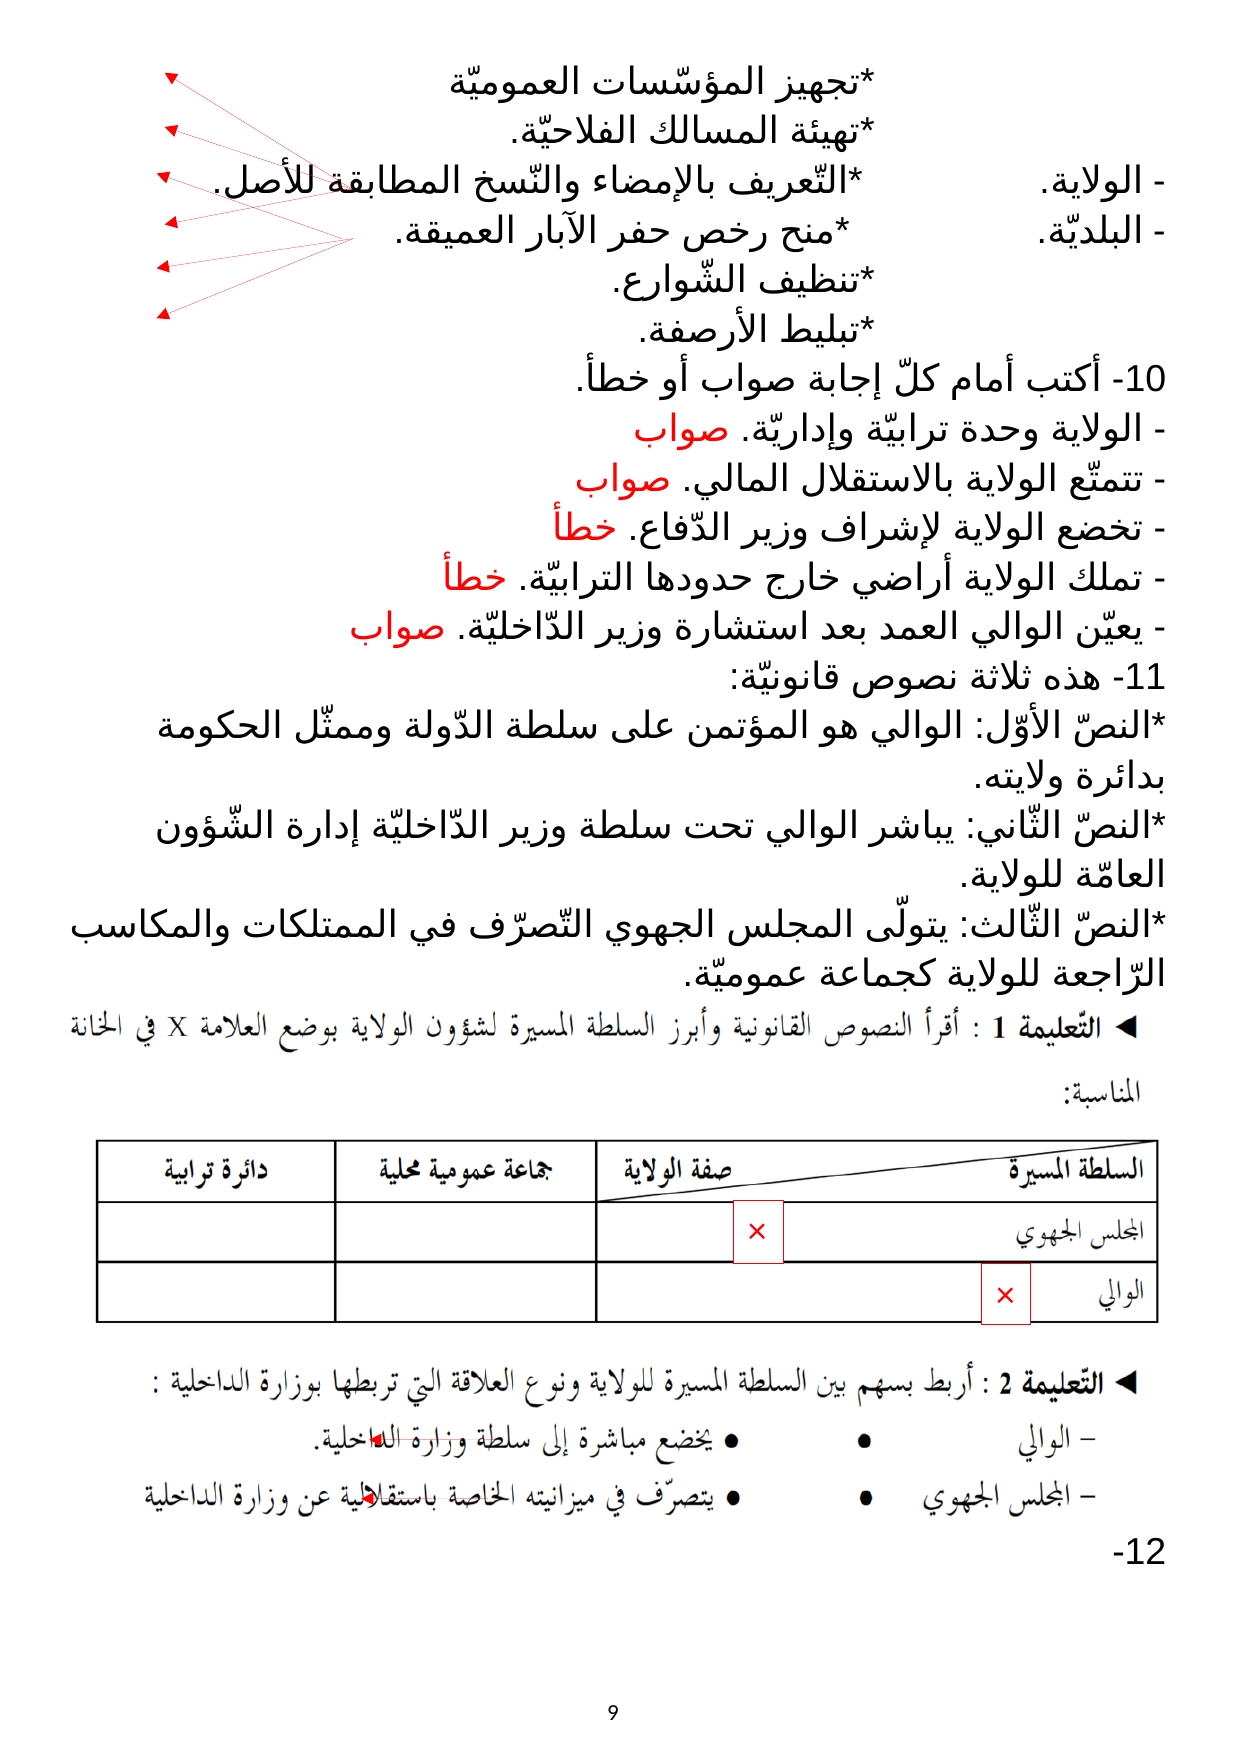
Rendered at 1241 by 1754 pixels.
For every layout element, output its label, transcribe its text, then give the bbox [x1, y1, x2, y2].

text *تهيئة المسالك الفلاحيّة. [59, 109, 290, 152]
text - تملك الولاية أراضي خارج حدودها الترابيّة. خطأ [59, 555, 1166, 598]
text - يعيّن الوالي العمد بعد استشارة وزير الدّاخليّة. صواب [59, 604, 1166, 648]
text 11- هذه ثلاثة نصوص قانونيّة: [59, 654, 1166, 697]
text *النصّ الثّالث: يتولّى المجلس الجهوي التّصرّف في الممتلكات والمكاسب الرّاجعة للولاية كجماعة عموميّة. [59, 902, 1166, 995]
picture [58, 1001, 1167, 1526]
text *تنظيف الشّوارع. [202, 257, 1166, 301]
text *تبليط الأرصفة. [59, 307, 1166, 350]
text - البلديّة. *منح رخص حفر الآبار العميقة. [59, 208, 1166, 251]
text - تخضع الولاية لإشراف وزير الدّفاع. خطأ [59, 505, 1166, 548]
text - تتمتّع الولاية بالاستقلال المالي. صواب [59, 456, 1166, 499]
text 12- [59, 1529, 1166, 1573]
text 10- أكتب أمام كلّ إجابة صواب أو خطأ. [59, 357, 1166, 400]
text *النصّ الأوّل: الوالي هو المؤتمن على سلطة الدّولة وممثّل الحكومة بدائرة ولايته. [59, 704, 1166, 796]
text *النصّ الثّاني: يباشر الوالي تحت سلطة وزير الدّاخليّة إدارة الشّؤون العامّة للولاية. [59, 803, 1166, 896]
text *تجهيز المؤسّسات العموميّة [59, 59, 1166, 102]
text *تنظيف الشّوارع. [59, 257, 304, 301]
text - الولاية. *التّعريف بالإمضاء والنّسخ المطابقة للأصل. [293, 158, 1166, 201]
text *تهيئة المسالك الفلاحيّة. [225, 109, 1166, 152]
text - الولاية. *التّعريف بالإمضاء والنّسخ المطابقة للأصل. [59, 158, 332, 201]
text - الولاية وحدة ترابيّة وإداريّة. صواب [59, 406, 1166, 449]
